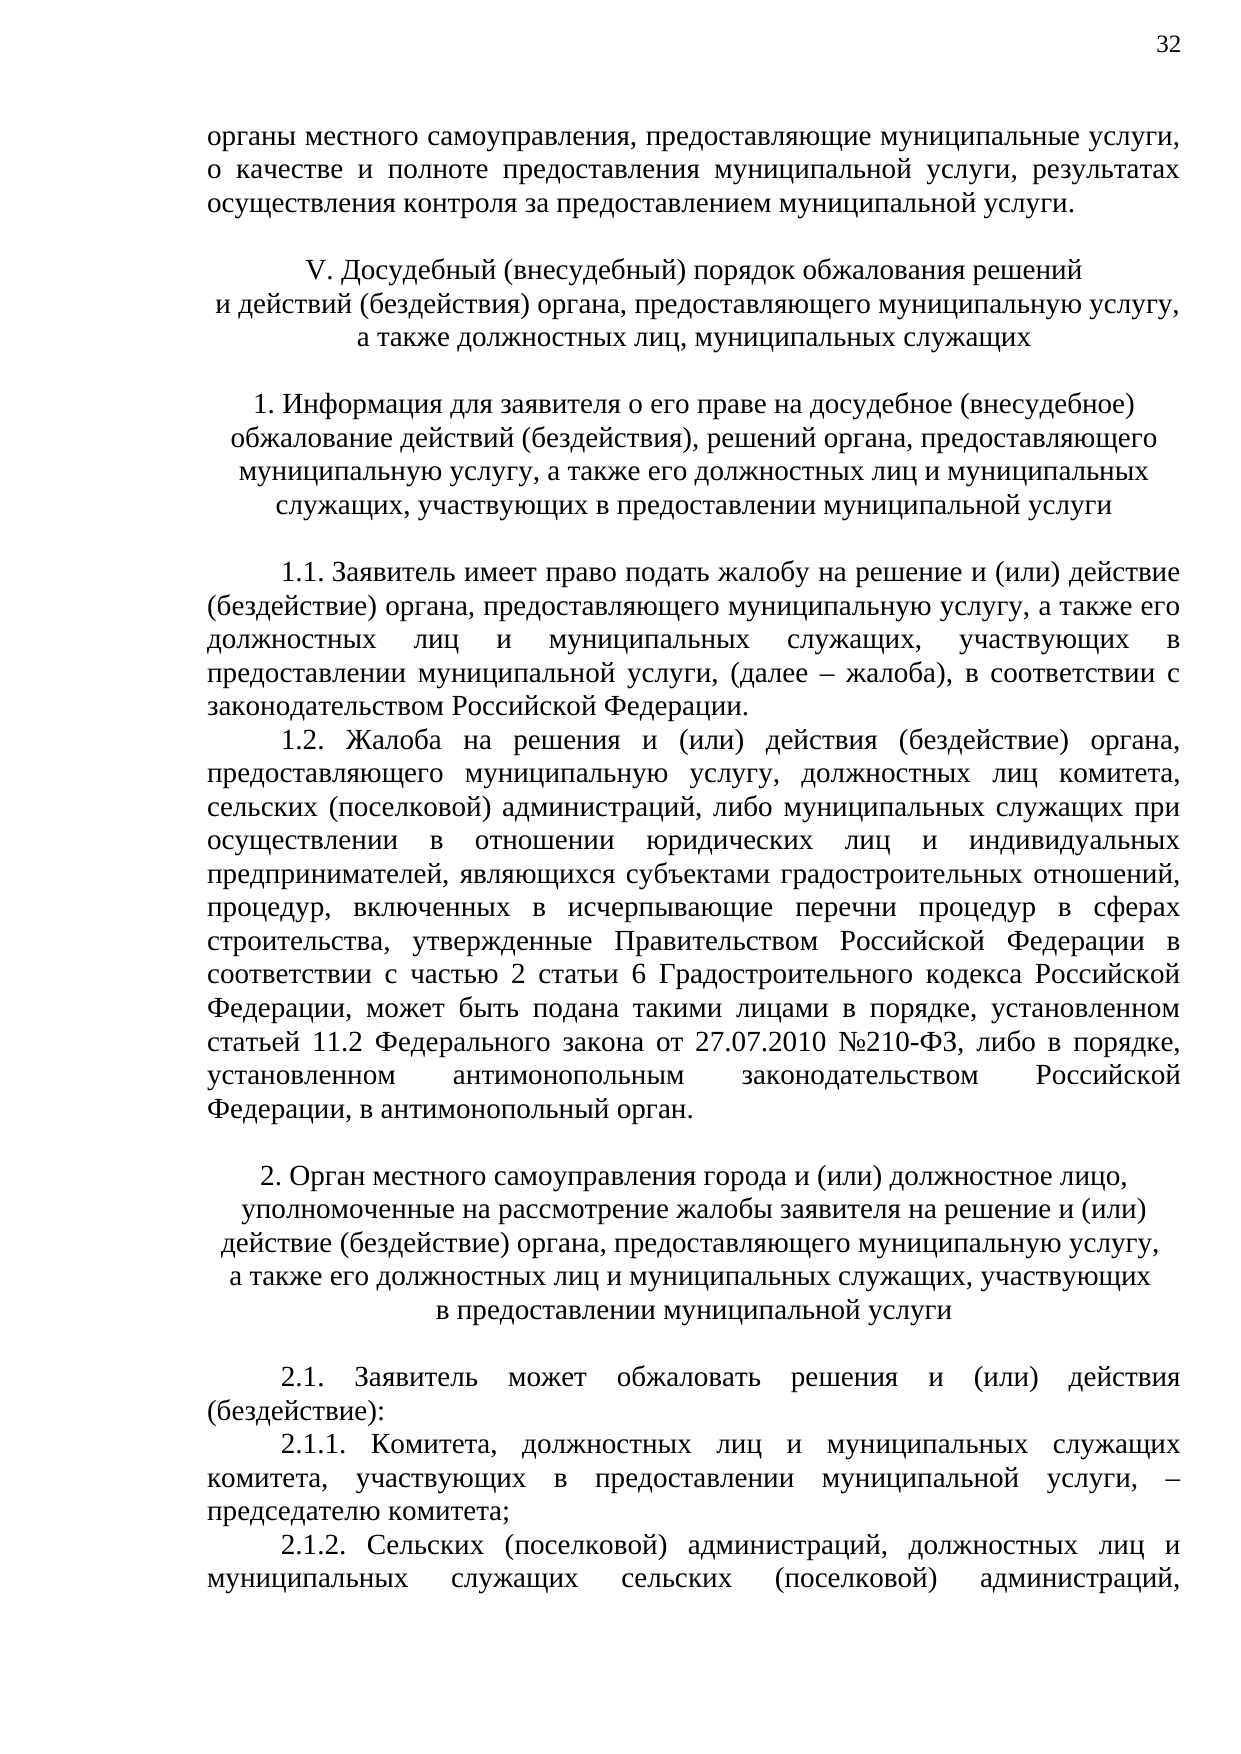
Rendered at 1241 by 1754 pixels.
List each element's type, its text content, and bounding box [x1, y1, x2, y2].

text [207, 1527, 1181, 1594]
text и действий (бездействия) органа, предоставляющего муниципальную услугу, а также должностных лиц, муниципальных служащих [207, 286, 1181, 353]
text 1.2. Жалоба на решения и (или) действия (бездействие) органа, предоставляющего муниципальную услугу, должностных лиц комитета, сельских (поселковой) администраций, либо муниципальных служащих при осуществлении в отношении юридических лиц и индивидуальных предпринимателей, являющихся субъектами градостроительных отношений, процедур, включенных в исчерпывающие перечни процедур в сферах строительства, утвержденные Правительством Российской Федерации в соответствии с частью 2 статьи 6 Градостроительного кодекса Российской Федерации, может быть подана такими лицами в порядке, установленном статьей 11.2 Федерального закона от 27.07.2010 №210-ФЗ, либо в порядке, установленном антимонопольным законодательством Российской Федерации, в антимонопольный орган. [207, 722, 1181, 1124]
text 2.1.1. Комитета, должностных лиц и муниципальных служащих комитета, участвующих в предоставлении муниципальной услуги, – председателю комитета; [207, 1426, 1181, 1527]
text 1. Информация для заявителя о его праве на досудебное (внесудебное) обжалование действий (бездействия), решений органа, предоставляющего муниципальную услугу, а также его должностных лиц и муниципальных служащих, участвующих в предоставлении муниципальной услуги [207, 386, 1181, 521]
text V. Досудебный (внесудебный) порядок обжалования решений [207, 252, 1181, 286]
text 1.1. Заявитель имеет право подать жалобу на решение и (или) действие (бездействие) органа, предоставляющего муниципальную услугу, а также его должностных лиц и муниципальных служащих, участвующих в предоставлении муниципальной услуги, (далее – жалоба), в соответствии с законодательством Российской Федерации. [207, 554, 1181, 722]
text 2. Орган местного самоуправления города и (или) должностное лицо, уполномоченные на рассмотрение жалобы заявителя на решение и (или) действие (бездействие) органа, предоставляющего муниципальную услугу, а также его должностных лиц и муниципальных служащих, участвующих в предоставлении муниципальной услуги [207, 1158, 1181, 1326]
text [207, 118, 1181, 219]
text 2.1. Заявитель может обжаловать решения и (или) действия (бездействие): [207, 1359, 1181, 1426]
